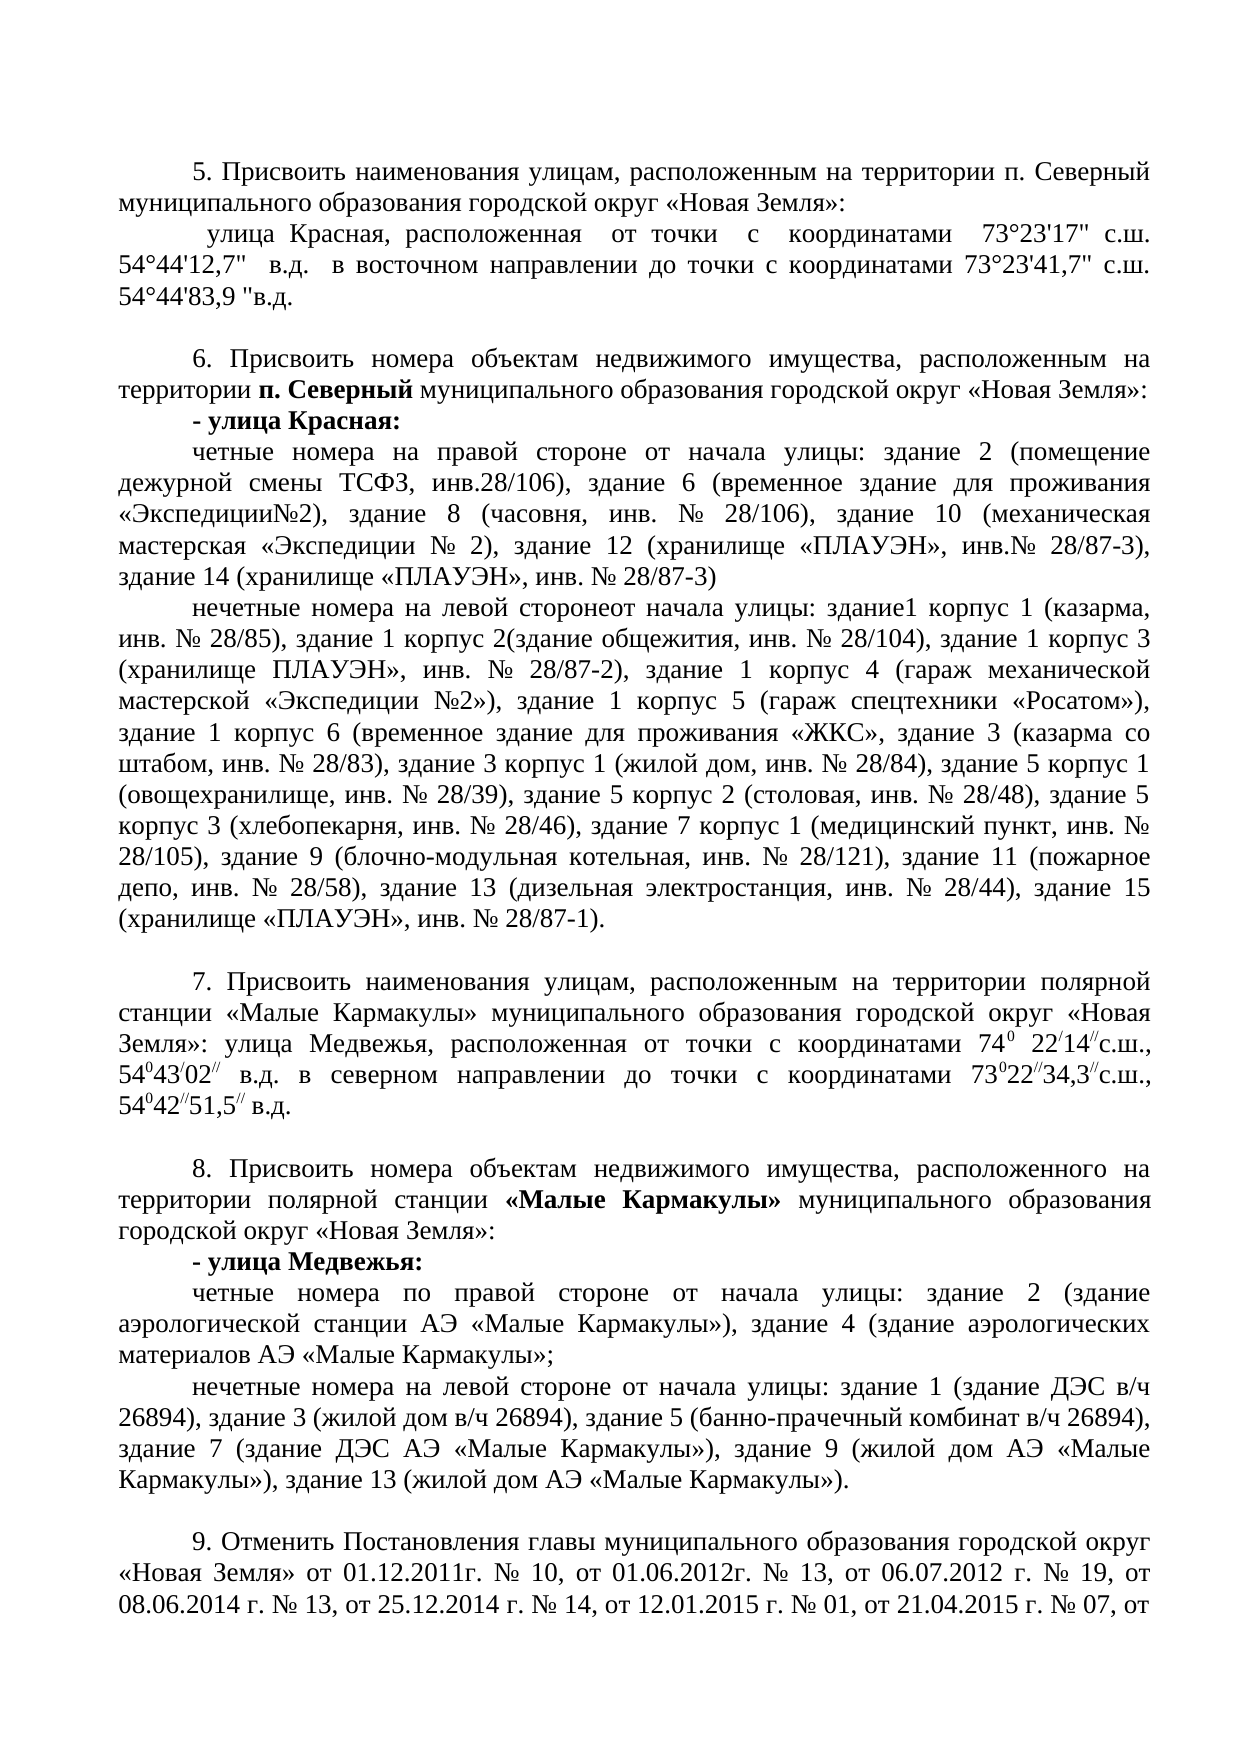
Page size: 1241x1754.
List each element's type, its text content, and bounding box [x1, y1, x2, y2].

text улица Красная, расположенная от точки с координатами 73°23'17" с.ш. 54°44'12,7" в.д. в восточном направлении до точки с координатами 73°23'41,7" с.ш. 54°44'83,9 "в.д. [118, 217, 1152, 311]
text четные номера на правой стороне от начала улицы: здание 2 (помещение дежурной смены ТСФЗ, инв.28/106), здание 6 (временное здание для проживания «Экспедиции№2), здание 8 (часовня, инв. № 28/106), здание 10 (механическая мастерская «Экспедиции № 2), здание 12 (хранилище «ПЛАУЭН», инв.№ 28/87-3), здание 14 (хранилище «ПЛАУЭН», инв. № 28/87-3) [118, 435, 1152, 591]
text 6. Присвоить номера объектам недвижимого имущества, расположенным на территории п. Северный муниципального образования городской округ «Новая Земля»: [118, 342, 1152, 404]
text - улица Красная: [118, 404, 1152, 435]
text 5. Присвоить наименования улицам, расположенным на территории п. Северный муниципального образования городской округ «Новая Земля»: [118, 155, 1152, 217]
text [118, 1525, 1152, 1619]
text четные номера по правой стороне от начала улицы: здание 2 (здание аэрологической станции АЭ «Малые Кармакулы»), здание 4 (здание аэрологических материалов АЭ «Малые Кармакулы»; [118, 1276, 1152, 1370]
text 8. Присвоить номера объектам недвижимого имущества, расположенного на территории полярной станции «Малые Кармакулы» муниципального образования городской округ «Новая Земля»: [118, 1152, 1152, 1245]
text 7. Присвоить наименования улицам, расположенным на территории полярной станции «Малые Кармакулы» муниципального образования городской округ «Новая Земля»: улица Медвежья, расположенная от точки с координатами 740 22/14//с.ш., 54043/02// в.д. в северном направлении до точки с координатами 73022//34,3//с.ш., 54042//51,5// в.д. [118, 965, 1152, 1121]
text - улица Медвежья: [118, 1245, 1152, 1276]
text нечетные номера на левой сторонеот начала улицы: здание1 корпус 1 (казарма, инв. № 28/85), здание 1 корпус 2(здание общежития, инв. № 28/104), здание 1 корпус 3 (хранилище ПЛАУЭН», инв. № 28/87-2), здание 1 корпус 4 (гараж механической мастерской «Экспедиции №2»), здание 1 корпус 5 (гараж спецтехники «Росатом»), здание 1 корпус 6 (временное здание для проживания «ЖКС», здание 3 (казарма со штабом, инв. № 28/83), здание 3 корпус 1 (жилой дом, инв. № 28/84), здание 5 корпус 1 (овощехранилище, инв. № 28/39), здание 5 корпус 2 (столовая, инв. № 28/48), здание 5 корпус 3 (хлебопекарня, инв. № 28/46), здание 7 корпус 1 (медицинский пункт, инв. № 28/105), здание 9 (блочно-модульная котельная, инв. № 28/121), здание 11 (пожарное депо, инв. № 28/58), здание 13 (дизельная электростанция, инв. № 28/44), здание 15 (хранилище «ПЛАУЭН», инв. № 28/87-1). [118, 591, 1152, 934]
text нечетные номера на левой стороне от начала улицы: здание 1 (здание ДЭС в/ч 26894), здание 3 (жилой дом в/ч 26894), здание 5 (банно-прачечный комбинат в/ч 26894), здание 7 (здание ДЭС АЭ «Малые Кармакулы»), здание 9 (жилой дом АЭ «Малые Кармакулы»), здание 13 (жилой дом АЭ «Малые Кармакулы»). [118, 1370, 1152, 1494]
